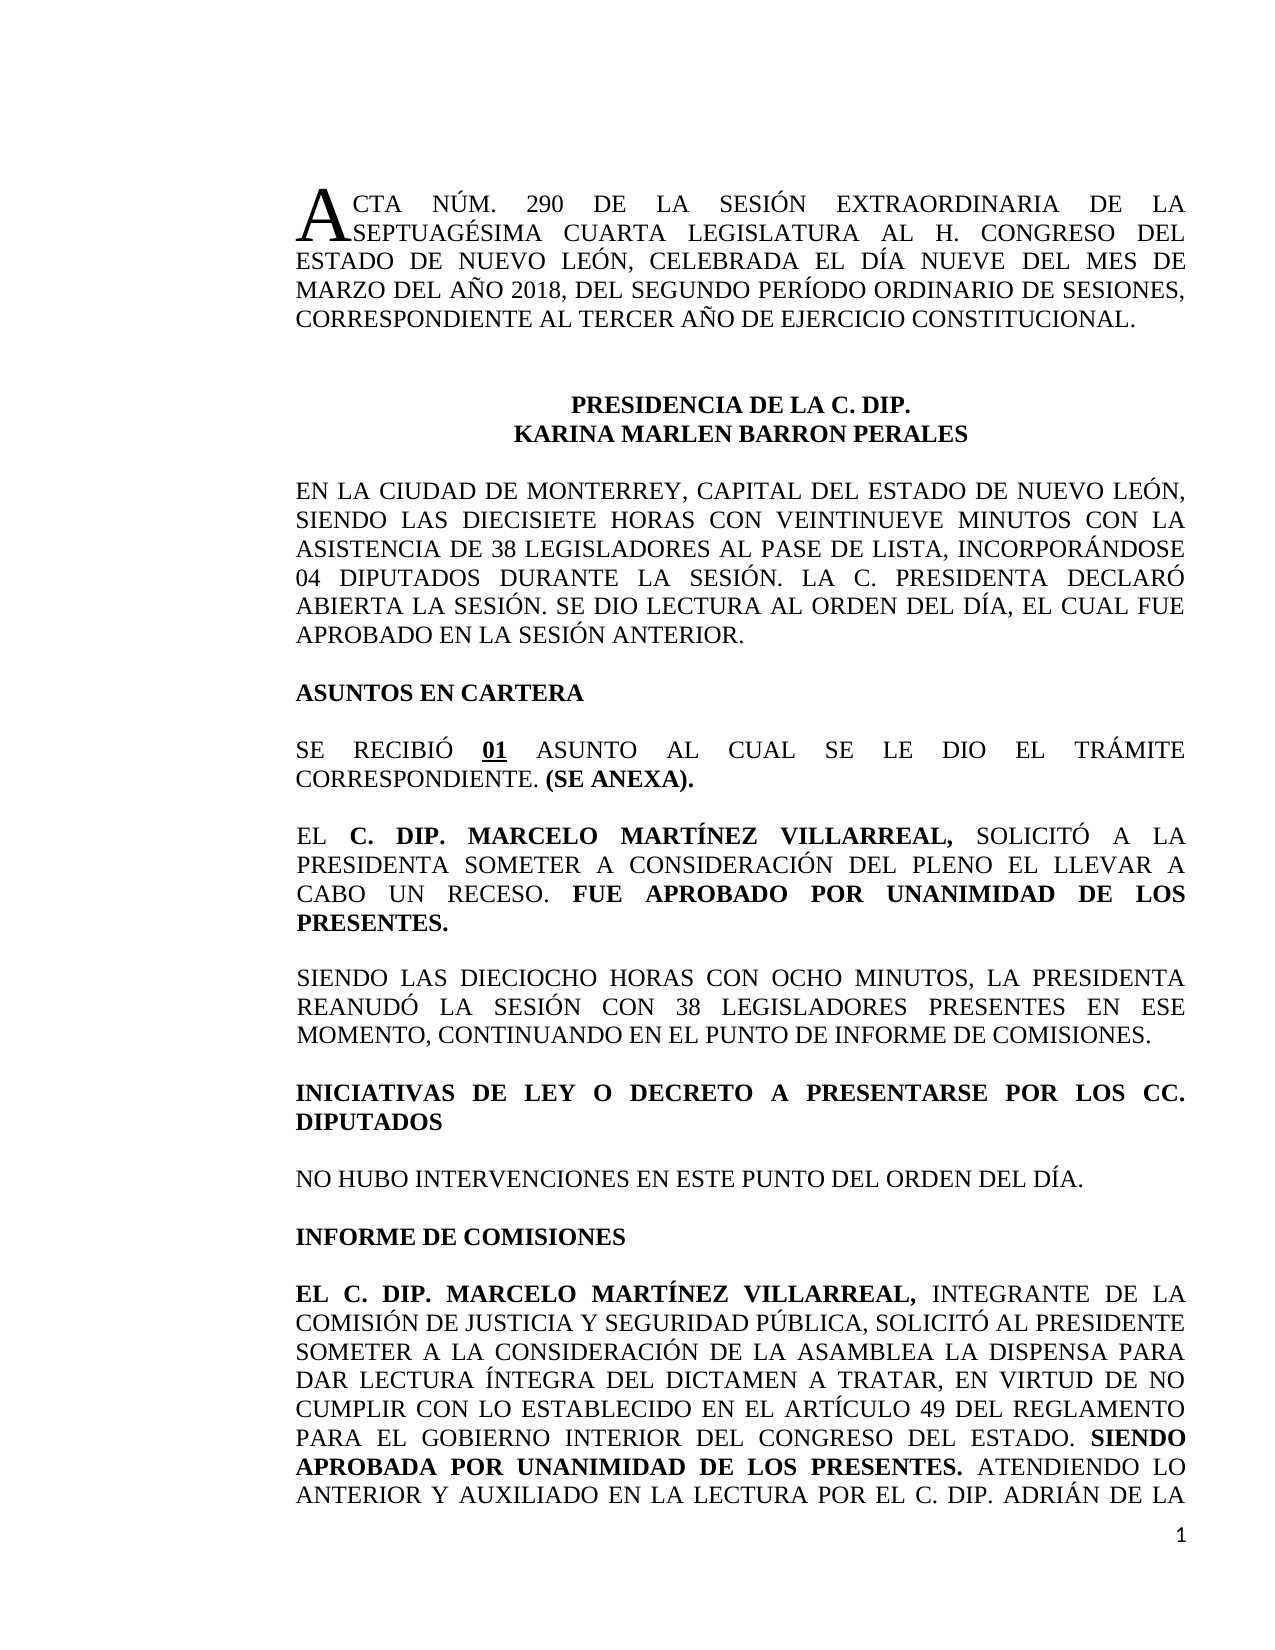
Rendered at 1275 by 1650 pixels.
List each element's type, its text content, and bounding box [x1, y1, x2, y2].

text EN LA CIUDAD DE MONTERREY, CAPITAL DEL ESTADO DE NUEVO LEÓN, SIENDO LAS DIECISIETE HORAS CON VEINTINUEVE MINUTOS CON LA ASISTENCIA DE 38 LEGISLADORES AL PASE DE LISTA, INCORPORÁNDOSE 04 DIPUTADOS DURANTE LA SESIÓN. LA C. PRESIDENTA DECLARÓ ABIERTA LA SESIÓN. SE DIO LECTURA AL ORDEN DEL DÍA, EL CUAL FUE APROBADO EN LA SESIÓN ANTERIOR. [295, 476, 1186, 649]
text SE RECIBIÓ 01 ASUNTO AL CUAL SE LE DIO EL TRÁMITE CORRESPONDIENTE. (SE ANEXA). [295, 735, 1186, 793]
text PRESIDENCIA DE LA C. DIP. [295, 390, 1186, 419]
text CTA NÚM. 290 DE LA SESIÓN EXTRAORDINARIA DE LA SEPTUAGÉSIMA CUARTA LEGISLATURA AL H. CONGRESO DEL ESTADO DE NUEVO LEÓN, CELEBRADA EL DÍA NUEVE DEL MES DE MARZO DEL AÑO 2018, DEL SEGUNDO PERÍODO ORDINARIO DE SESIONES, CORRESPONDIENTE AL TERCER AÑO DE EJERCICIO CONSTITUCIONAL. [295, 189, 1186, 333]
text SIENDO LAS DIECIOCHO HORAS CON OCHO MINUTOS, LA PRESIDENTA REANUDÓ LA SESIÓN CON 38 LEGISLADORES PRESENTES EN ESE MOMENTO, CONTINUANDO EN EL PUNTO DE INFORME DE COMISIONES. [296, 963, 1186, 1049]
text EL C. DIP. MARCELO MARTÍNEZ VILLARREAL, SOLICITÓ A LA PRESIDENTA SOMETER A CONSIDERACIÓN DEL PLENO EL LLEVAR A CABO UN RECESO. FUE APROBADO POR UNANIMIDAD DE LOS PRESENTES. [296, 821, 1186, 936]
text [295, 1279, 1186, 1509]
text ASUNTOS EN CARTERA [295, 678, 1186, 706]
text NO HUBO INTERVENCIONES EN ESTE PUNTO DEL ORDEN DEL DÍA. [295, 1164, 1186, 1193]
text KARINA MARLEN BARRON PERALES [295, 419, 1186, 448]
text INICIATIVAS DE LEY O DECRETO A PRESENTARSE POR LOS CC. DIPUTADOS [295, 1078, 1186, 1135]
text INFORME DE COMISIONES [295, 1222, 1186, 1250]
